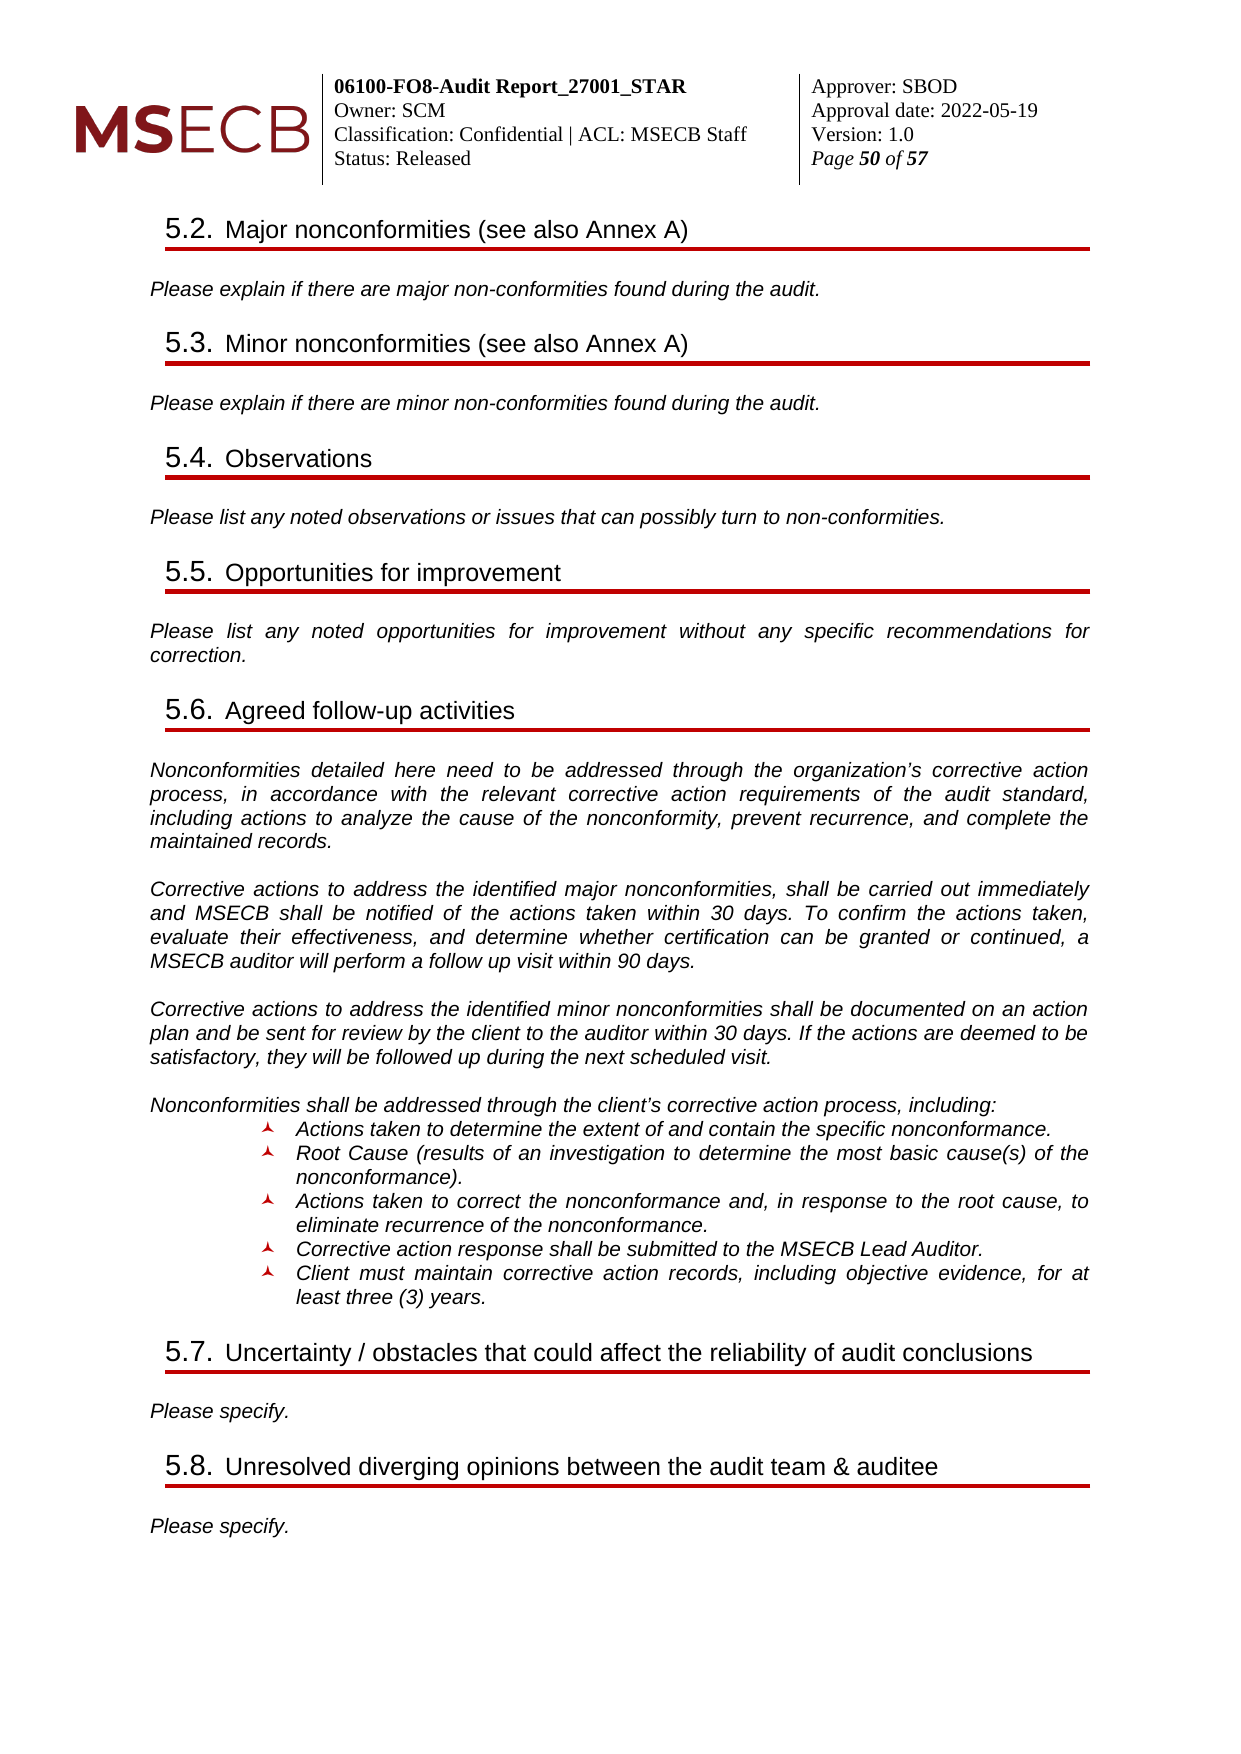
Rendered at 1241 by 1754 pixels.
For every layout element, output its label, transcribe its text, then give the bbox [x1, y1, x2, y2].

subtitle Please explain if there are minor non-conformities found during the audit. [150, 391, 1090, 414]
picture [75, 105, 310, 153]
subtitle Minor nonconformities (see also Annex A) [165, 325, 1090, 361]
subtitle Nonconformities detailed here need to be addressed through the organization’s corrective action process, in accordance with the relevant corrective action requirements of the audit standard, including actions to analyze the cause of the nonconformity, prevent recurrence, and complete the maintained records. [150, 757, 1090, 853]
subtitle Please explain if there are major non-conformities found during the audit. [150, 276, 1090, 300]
subtitle Please list any noted observations or issues that can possibly turn to non-conformities. [150, 505, 1090, 529]
subtitle Uncertainty / obstacles that could affect the reliability of audit conclusions [165, 1334, 1090, 1370]
subtitle Client must maintain corrective action records, including objective evidence, for at least three (3) years. [258, 1261, 1090, 1309]
subtitle Corrective actions to address the identified major nonconformities, shall be carried out immediately and MSECB shall be notified of the actions taken within 30 days. To confirm the actions taken, evaluate their effectiveness, and determine whether certification can be granted or continued, a MSECB auditor will perform a follow up visit within 90 days. [150, 877, 1090, 973]
subtitle Actions taken to correct the nonconformance and, in response to the root cause, to eliminate recurrence of the nonconformance. [258, 1189, 1090, 1237]
subtitle Please specify. [150, 1513, 1090, 1537]
subtitle Corrective action response shall be submitted to the MSECB Lead Auditor. [258, 1237, 1090, 1261]
subtitle Nonconformities shall be addressed through the client’s corrective action process, including: [150, 1093, 1090, 1117]
text Please list any noted opportunities for improvement without any specific recommendations for correction. [150, 619, 1090, 667]
subtitle Actions taken to determine the extent of and contain the specific nonconformance. [258, 1117, 1090, 1141]
subtitle Major nonconformities (see also Annex A) [165, 211, 1090, 247]
subtitle Agreed follow-up activities [165, 692, 1090, 728]
subtitle Observations [165, 439, 1090, 475]
subtitle Opportunities for improvement [165, 554, 1090, 589]
subtitle Corrective actions to address the identified minor nonconformities shall be documented on an action plan and be sent for review by the client to the auditor within 30 days. If the actions are deemed to be satisfactory, they will be followed up during the next scheduled visit. [150, 997, 1090, 1069]
subtitle Root Cause (results of an investigation to determine the most basic cause(s) of the nonconformance). [258, 1141, 1090, 1189]
subtitle Please specify. [150, 1399, 1090, 1423]
subtitle Unresolved diverging opinions between the audit team & auditee [165, 1448, 1090, 1484]
